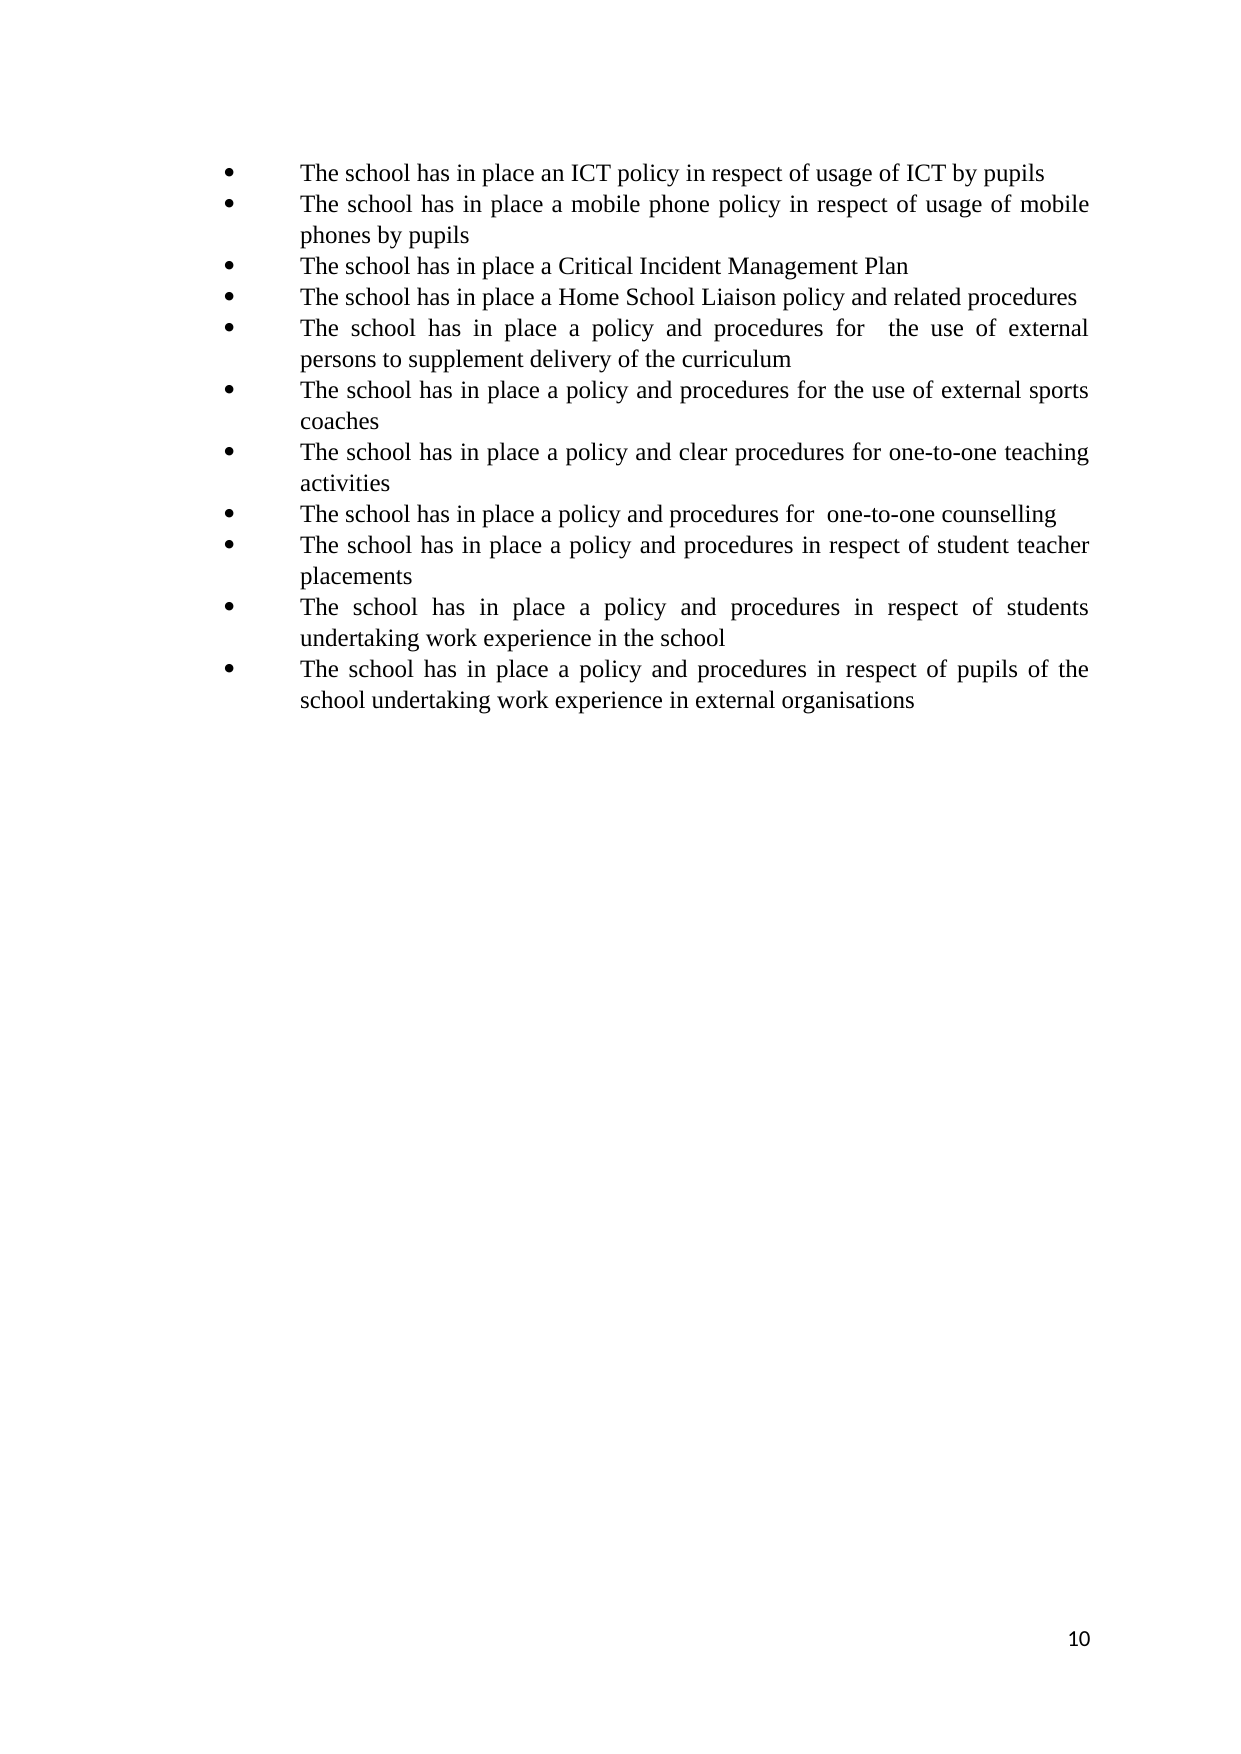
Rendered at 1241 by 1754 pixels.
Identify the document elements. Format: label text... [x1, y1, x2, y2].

list The school has in place a mobile phone policy in respect of usage of mobile phones by pupils [225, 189, 1090, 249]
list The school has in place a policy and procedures for the use of external persons to supplement delivery of the curriculum [225, 313, 1090, 373]
list The school has in place a Critical Incident Management Plan [225, 251, 1090, 280]
list The school has in place a policy and procedures for one-to-one counselling [225, 499, 1090, 528]
list The school has in place a policy and procedures in respect of student teacher placements [225, 530, 1090, 590]
list The school has in place a Home School Liaison policy and related procedures [225, 282, 1090, 311]
list The school has in place an ICT policy in respect of usage of ICT by pupils [225, 158, 1090, 187]
list The school has in place a policy and procedures in respect of pupils of the school undertaking work experience in external organisations [225, 654, 1090, 714]
list The school has in place a policy and procedures in respect of students undertaking work experience in the school [225, 592, 1090, 652]
list The school has in place a policy and procedures for the use of external sports coaches [225, 375, 1090, 435]
list The school has in place a policy and clear procedures for one-to-one teaching activities [225, 437, 1090, 497]
